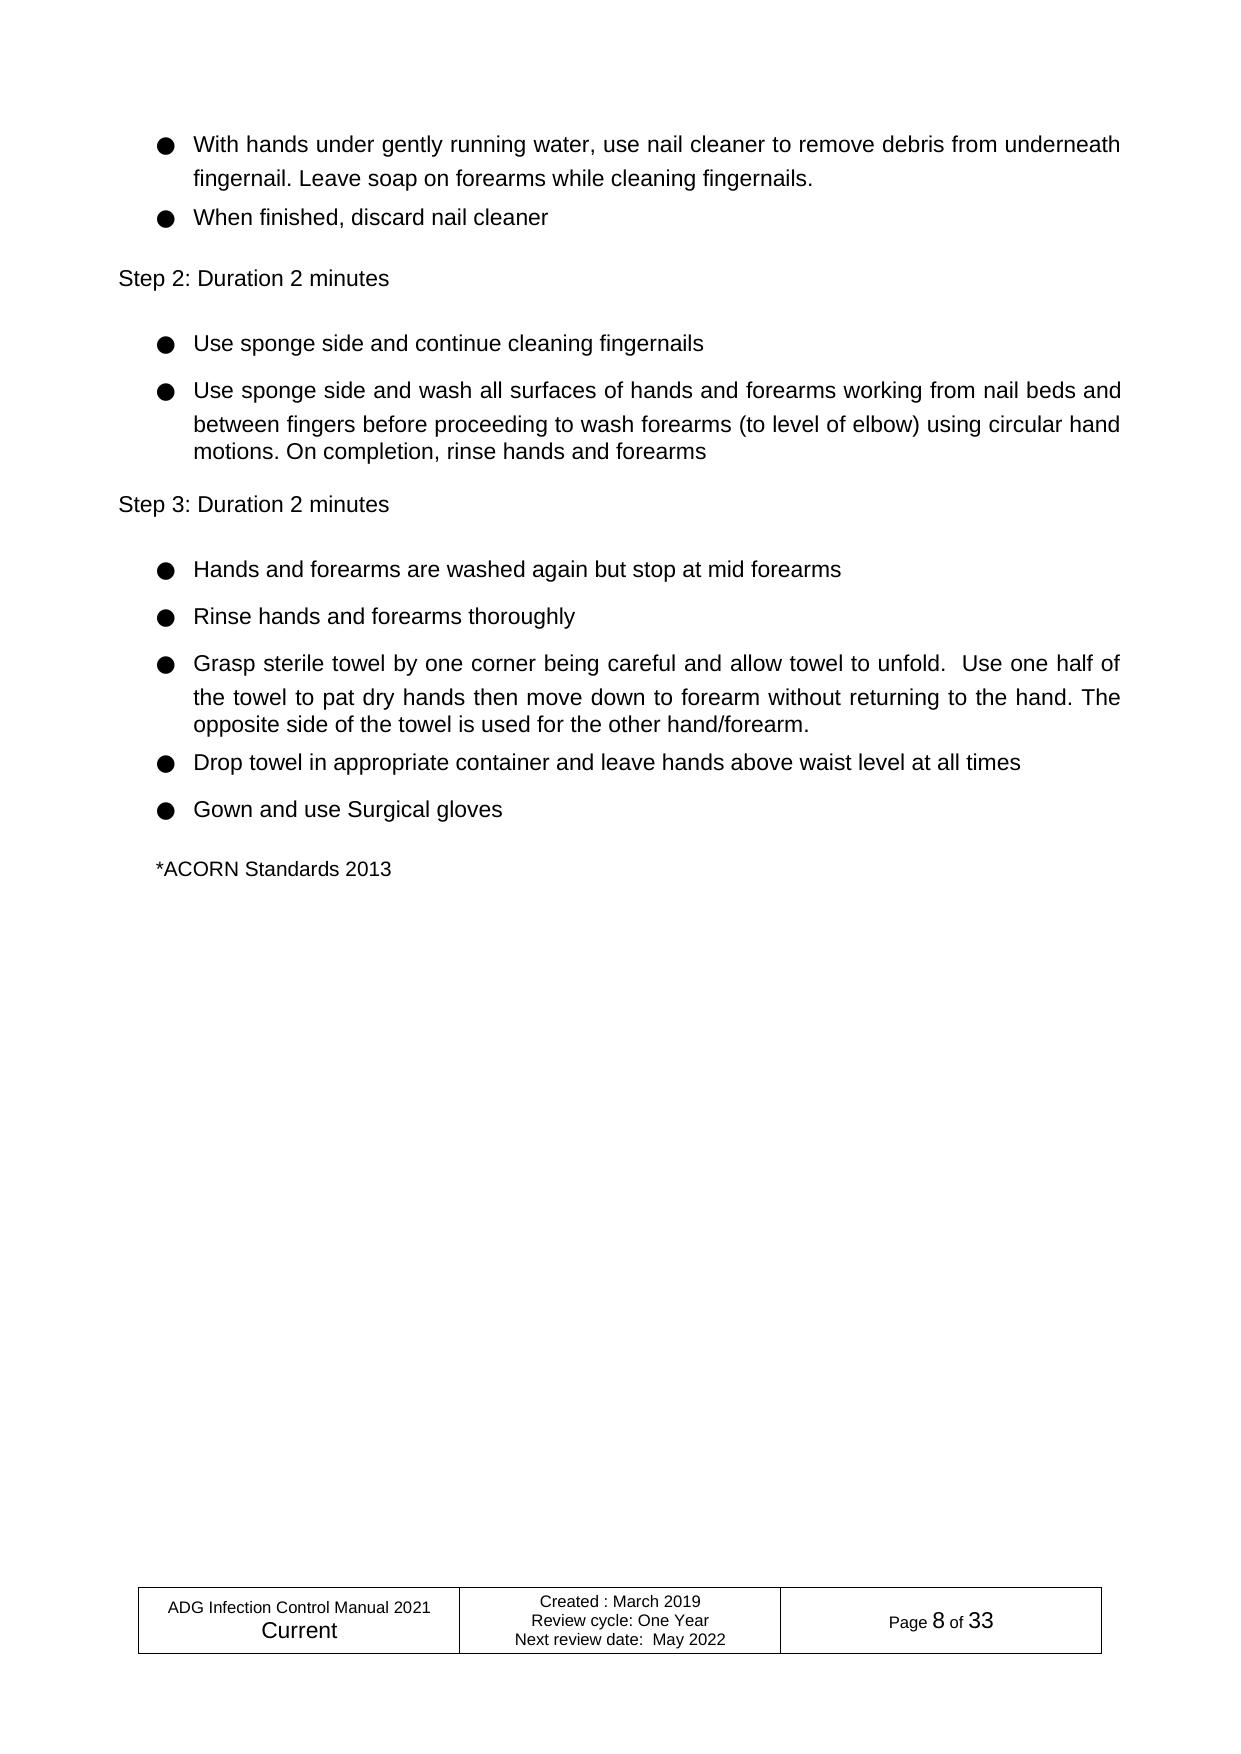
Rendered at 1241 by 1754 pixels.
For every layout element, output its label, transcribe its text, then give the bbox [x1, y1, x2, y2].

list Grasp sterile towel by one corner being careful and allow towel to unfold. Use one half of the towel to pat dry hands then move down to forearm without returning to the hand. The opposite side of the towel is used for the other hand/forearm. [156, 637, 1122, 737]
text Step 2: Duration 2 minutes [118, 265, 1186, 291]
list Use sponge side and wash all surfaces of hands and forearms working from nail beds and between fingers before proceeding to wash forearms (to level of elbow) using circular hand motions. On completion, rinse hands and forearms [156, 364, 1122, 464]
list Drop towel in appropriate container and leave hands above waist level at all times [156, 737, 1122, 784]
list Gown and use Surgical gloves [156, 784, 1122, 831]
list Hands and forearms are washed again but stop at mid forearms [156, 543, 1122, 590]
list When finished, discard nail cleaner [156, 191, 1122, 238]
text *ACORN Standards 2013 [156, 857, 1186, 881]
text Step 3: Duration 2 minutes [118, 491, 1186, 517]
list Use sponge side and continue cleaning fingernails [156, 317, 1122, 364]
list Rinse hands and forearms thoroughly [156, 590, 1122, 637]
list With hands under gently running water, use nail cleaner to remove debris from underneath fingernail. Leave soap on forearms while cleaning fingernails. [156, 118, 1122, 191]
